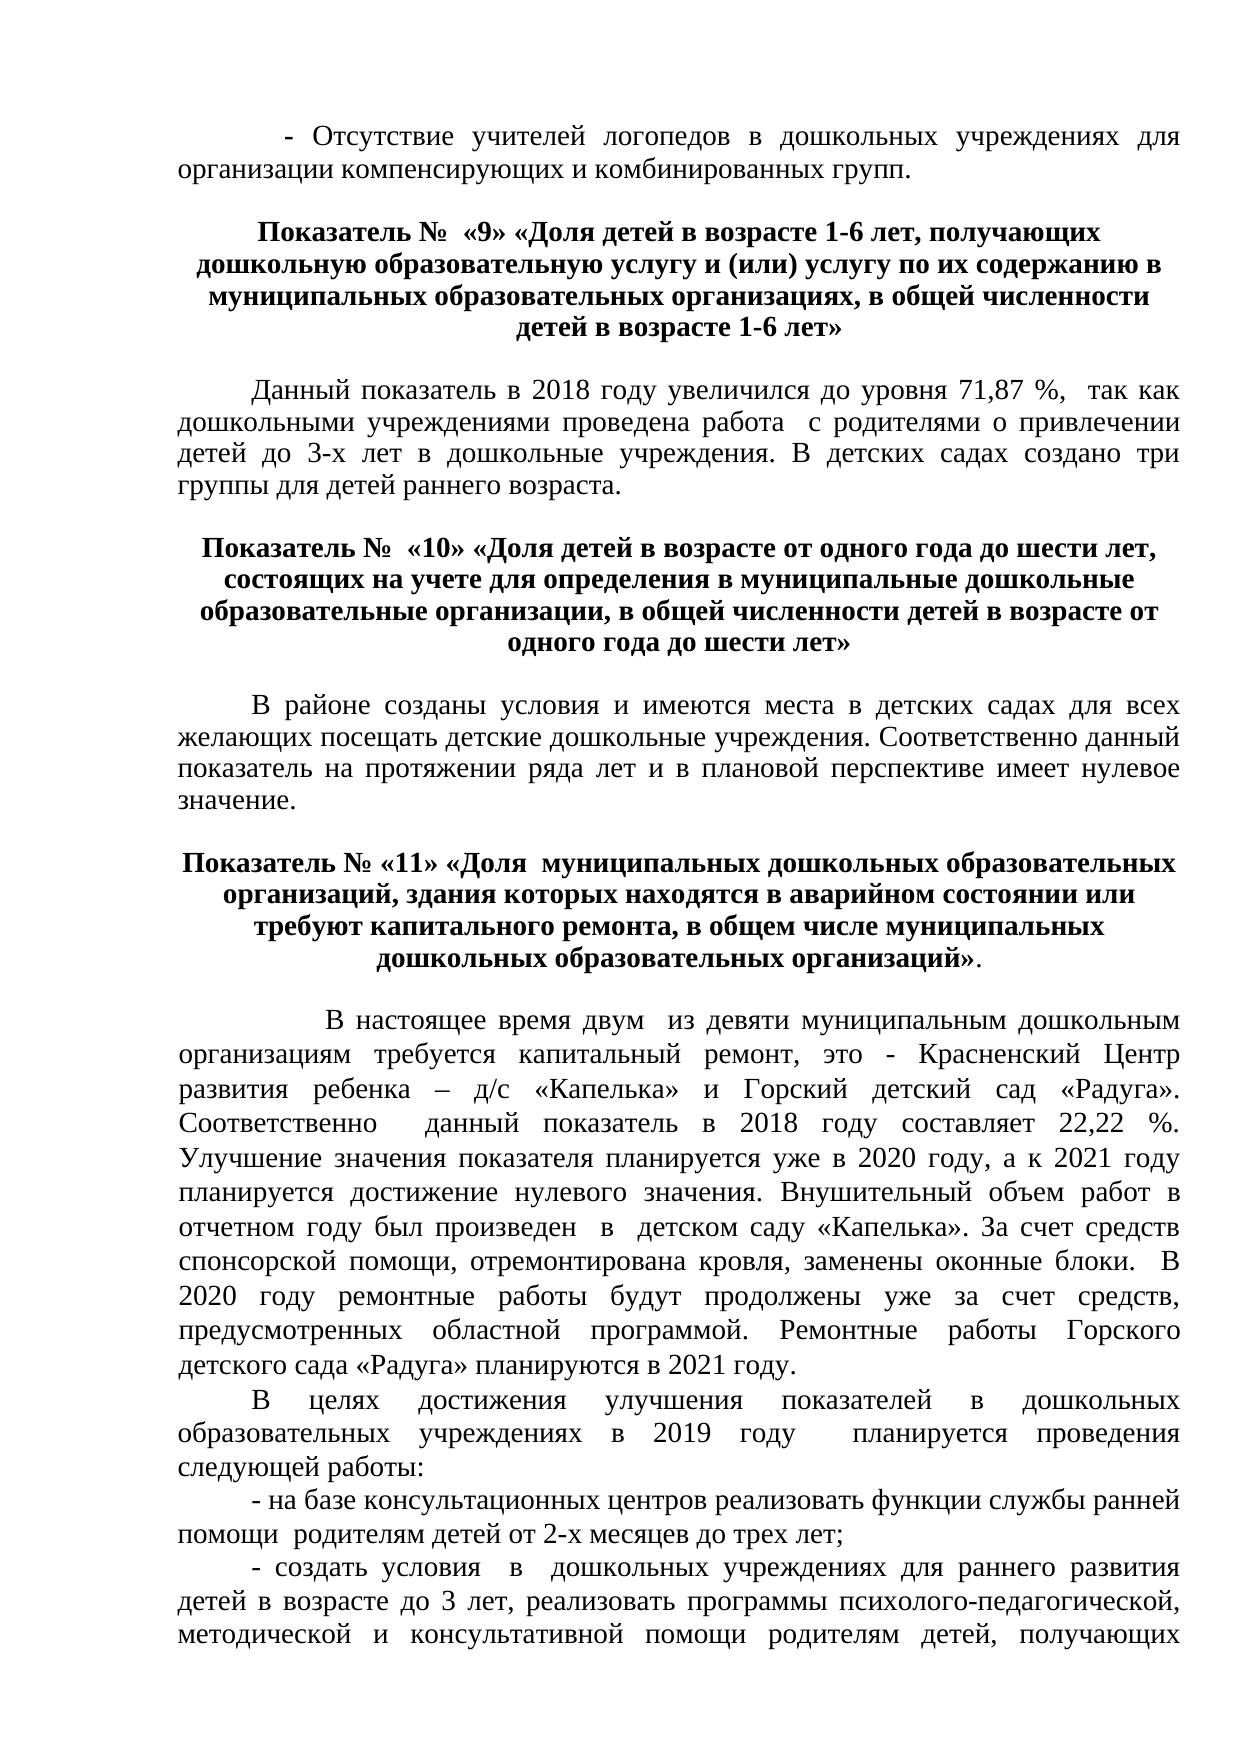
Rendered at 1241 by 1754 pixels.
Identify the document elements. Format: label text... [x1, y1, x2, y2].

text Данный показатель в 2018 году увеличился до уровня 71,87 %, так как дошкольными учреждениями проведена работа с родителями о привлечении детей до 3-х лет в дошкольные учреждения. В детских садах создано три группы для детей раннего возраста. [177, 374, 1181, 500]
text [177, 1549, 1181, 1650]
text В целях достижения улучшения показателей в дошкольных образовательных учреждениях в 2019 году планируется проведения следующей работы: [177, 1382, 1181, 1482]
text Показатель № «9» «Доля детей в возрасте 1-6 лет, получающих дошкольную образовательную услугу и (или) услугу по их содержанию в муниципальных образовательных организациях, в общей численности детей в возрасте 1-6 лет» [177, 217, 1181, 343]
text - на базе консультационных центров реализовать функции службы ранней помощи родителям детей от 2-х месяцев до трех лет; [177, 1482, 1181, 1549]
text В настоящее время двум из девяти муниципальным дошкольным организациям требуется капитальный ремонт, это - Красненский Центр развития ребенка – д/с «Капелька» и Горский детский сад «Радуга». Соответственно данный показатель в 2018 году составляет 22,22 %. Улучшение значения показателя планируется уже в 2020 году, а к 2021 году планируется достижение нулевого значения. Внушительный объем работ в отчетном году был произведен в детском саду «Капелька». За счет средств спонсорской помощи, отремонтирована кровля, заменены оконные блоки. В 2020 году ремонтные работы будут продолжены уже за счет средств, предусмотренных областной программой. Ремонтные работы Горского детского сада «Радуга» планируются в 2021 году. [178, 1002, 1181, 1380]
text Показатель № «10» «Доля детей в возрасте от одного года до шести лет, состоящих на учете для определения в муниципальные дошкольные образовательные организации, в общей численности детей в возрасте от одного года до шести лет» [177, 532, 1181, 658]
text В районе созданы условия и имеются места в детских садах для всех желающих посещать детские дошкольные учреждения. Соответственно данный показатель на протяжении ряда лет и в плановой перспективе имеет нулевое значение. [177, 689, 1181, 816]
text - Отсутствие учителей логопедов в дошкольных учреждениях для организации компенсирующих и комбинированных групп. [177, 118, 1181, 185]
text Показатель № «11» «Доля муниципальных дошкольных образовательных организаций, здания которых находятся в аварийном состоянии или требуют капитального ремонта, в общем числе муниципальных дошкольных образовательных организаций». [177, 847, 1181, 973]
